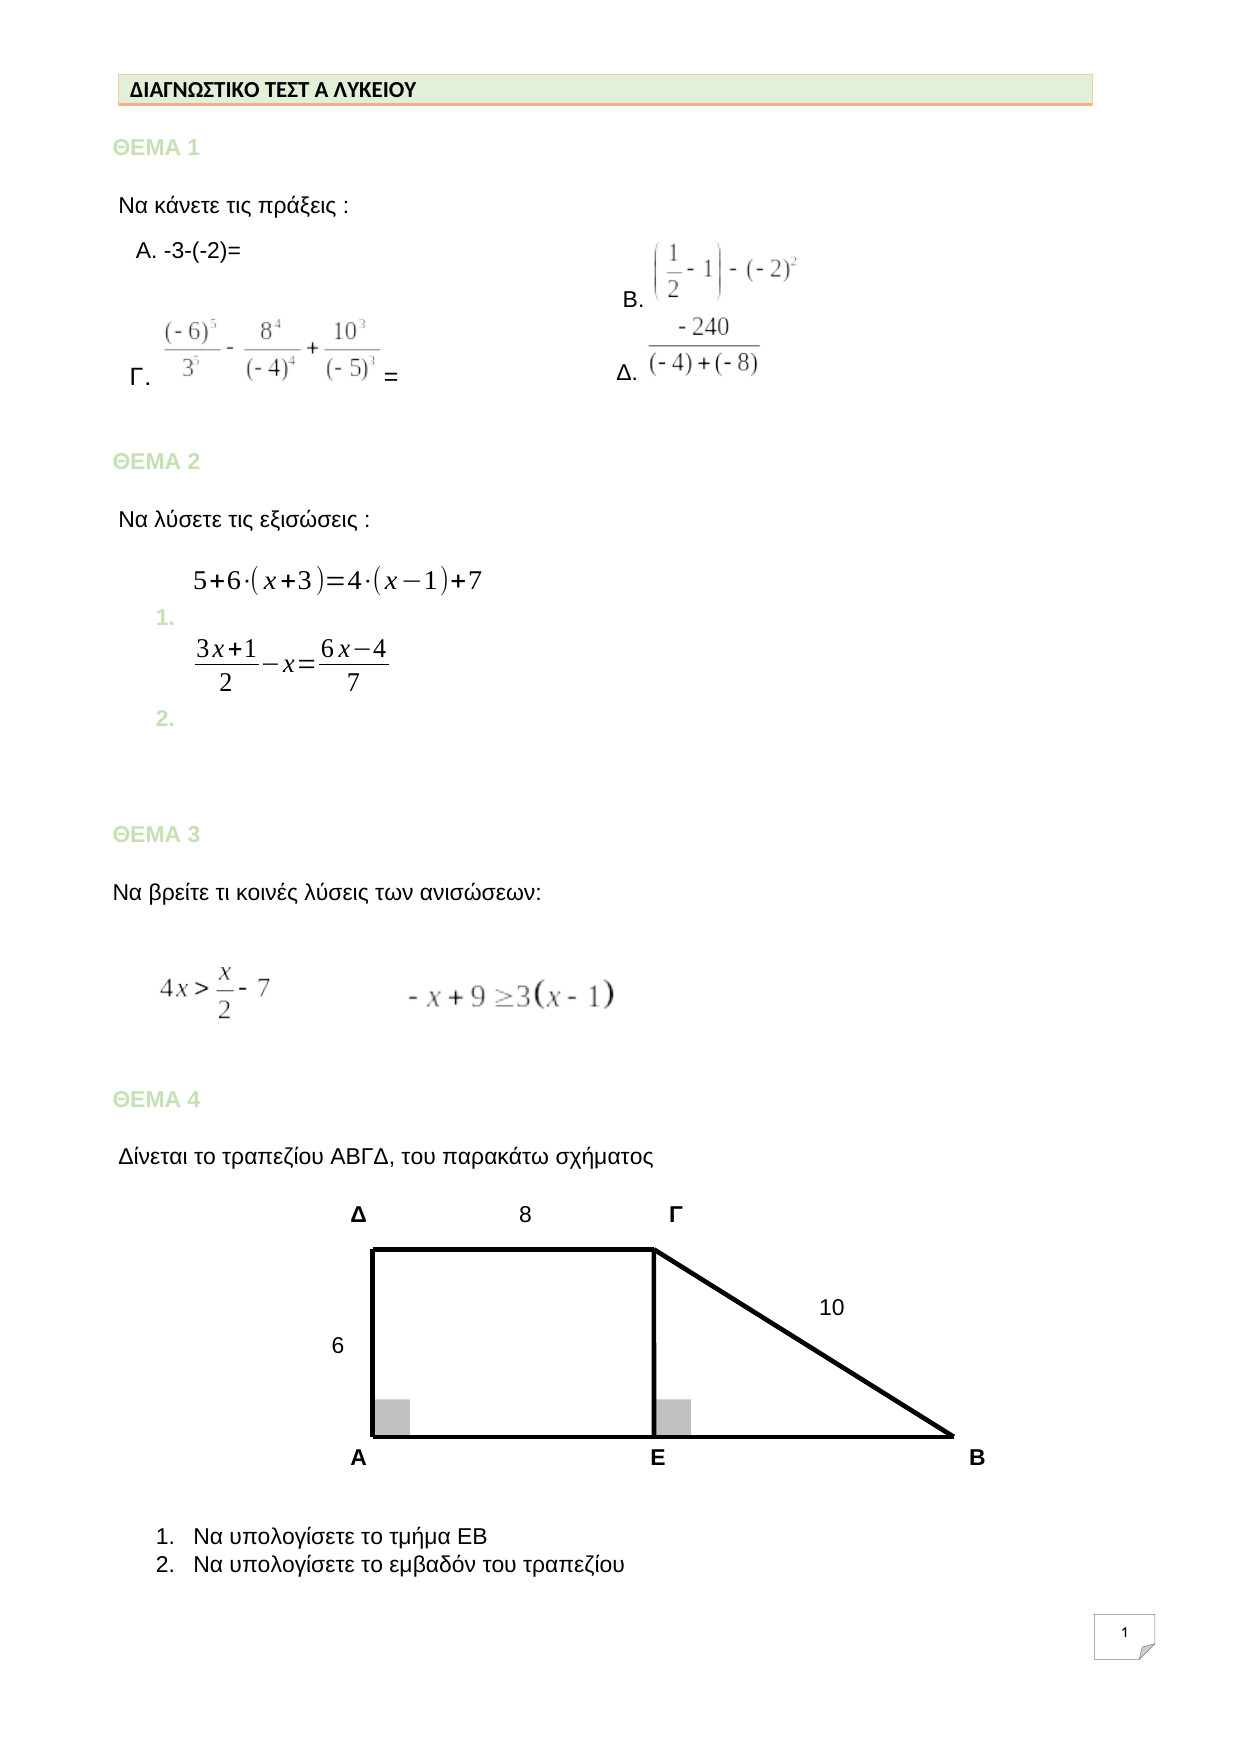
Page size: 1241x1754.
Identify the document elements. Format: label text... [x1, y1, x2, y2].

table_header Α. -3-(-2)= [118, 237, 605, 312]
table_cell Γ. = [118, 312, 605, 391]
table_header Β. [605, 237, 1092, 312]
text ΘΕΜΑ 4 [112, 1086, 1093, 1112]
text Να λύσετε τις εξισώσεις : [118, 506, 1093, 532]
table_cell Δ. [605, 312, 1092, 391]
text ΘΕΜΑ 1 [112, 134, 1093, 160]
list Να υπολογίσετε το τμήμα ΕΒ [156, 1523, 1093, 1549]
text ΘΕΜΑ 3 [112, 821, 1093, 847]
text Δίνεται το τραπεζίου ΑΒΓΔ, του παρακάτω σχήματος [118, 1143, 1093, 1170]
text Να κάνετε τις πράξεις : [118, 192, 1093, 218]
text ΘΕΜΑ 2 [112, 448, 1093, 474]
text Να βρείτε τι κοινές λύσεις των ανισώσεων: [112, 879, 1093, 905]
list Να υπολογίσετε το εμβαδόν του τραπεζίου [156, 1551, 1093, 1578]
